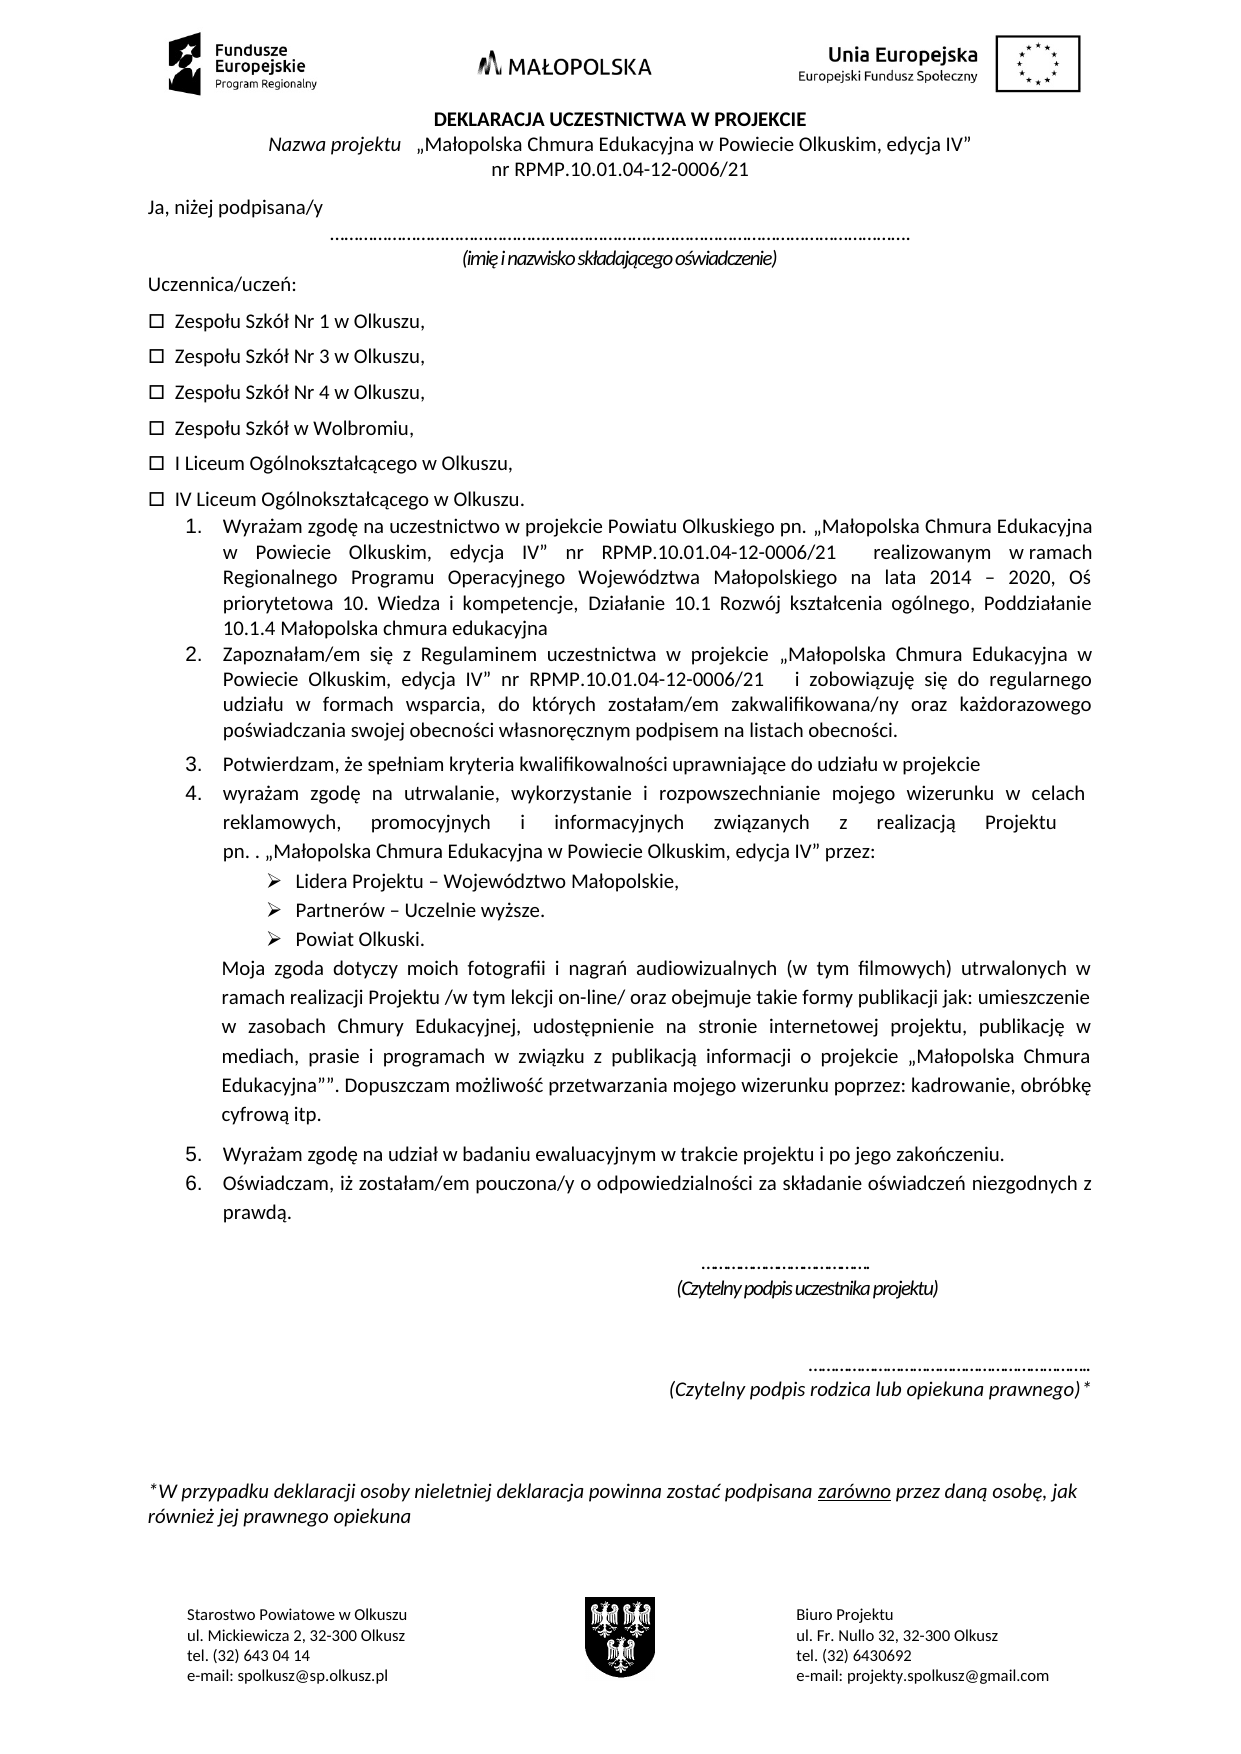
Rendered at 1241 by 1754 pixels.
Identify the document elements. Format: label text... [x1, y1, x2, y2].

list Lidera Projektu – Województwo Małopolskie, [266, 868, 1093, 893]
text DEKLARACJA UCZESTNICTWA W PROJEKCIE [148, 106, 1093, 131]
text □ I Liceum Ogólnokształcącego w Olkuszu, [148, 442, 1093, 478]
list Partnerów – Uczelnie wyższe. [266, 897, 1093, 922]
picture [472, 17, 655, 106]
text nr RPMP.10.01.04-12-0006/21 [148, 157, 1093, 182]
list Powiat Olkuski. [266, 926, 1093, 952]
text Moja zgoda dotyczy moich fotografii i nagrań audiowizualnych (w tym filmowych) utrwalonych w ramach realizacji Projektu /w tym lekcji on-line/ oraz obejmuje takie formy publikacji jak: umieszczenie w zasobach Chmury Edukacyjnej, udostępnienie na stronie internetowej projektu, publikację w mediach, prasie i programach w związku z publikacją informacji o projekcie „Małopolska Chmura Edukacyjna””. Dopuszczam możliwość przetwarzania mojego wizerunku poprzez: kadrowanie, obróbkę cyfrową itp. [221, 955, 1093, 1127]
text Ja, niżej podpisana/y [148, 194, 1093, 220]
text …………………………………. [148, 1249, 1093, 1275]
list Potwierdzam, że spełniam kryteria kwalifikowalności uprawniające do udziału w projekcie [185, 751, 1087, 777]
text □ IV Liceum Ogólnokształcącego w Olkuszu. [148, 478, 1093, 514]
picture [791, 16, 1088, 106]
list Oświadczam, iż zostałam/em pouczona/y o odpowiedzialności za składanie oświadczeń niezgodnych z prawdą. [185, 1170, 1093, 1225]
text (Czytelny podpis rodzica lub opiekuna prawnego)* [148, 1377, 1093, 1402]
text *W przypadku deklaracji osoby nieletniej deklaracja powinna zostać podpisana zarówno przez daną osobę, jak również jej prawnego opiekuna [148, 1478, 1093, 1529]
text ……………………………………………………….. [148, 1351, 1093, 1377]
list wyrażam zgodę na utrwalanie, wykorzystanie i rozpowszechnianie mojego wizerunku w celach reklamowych, promocyjnych i informacyjnych związanych z realizacją Projektu pn. . „Małopolska Chmura Edukacyjna w Powiecie Olkuskim, edycja IV” przez: [185, 780, 1087, 864]
text □ Zespołu Szkół Nr 1 w Olkuszu, [148, 300, 1093, 336]
picture [585, 1597, 655, 1681]
text □ Zespołu Szkół Nr 3 w Olkuszu, □ Zespołu Szkół Nr 4 w Olkuszu, □ Zespołu Szkół w Wolbromiu, [148, 336, 1093, 442]
text Nazwa projektu „Małopolska Chmura Edukacyjna w Powiecie Olkuskim, edycja IV” [148, 131, 1093, 157]
text (Czytelny podpis uczestnika projektu) [148, 1275, 1093, 1300]
text Uczennica/uczeń: [148, 271, 1093, 296]
list Zapoznałam/em się z Regulaminem uczestnictwa w projekcie „Małopolska Chmura Edukacyjna w Powiecie Olkuskim, edycja IV” nr RPMP.10.01.04-12-0006/21 i zobowiązuję się do regularnego udziału w formach wsparcia, do których zostałam/em zakwalifikowana/ny oraz każdorazowego poświadczania swojej obecności własnoręcznym podpisem na listach obecności. [185, 641, 1093, 742]
picture [153, 16, 322, 106]
list Wyrażam zgodę na uczestnictwo w projekcie Powiatu Olkuskiego pn. „Małopolska Chmura Edukacyjna w Powiecie Olkuskim, edycja IV” nr RPMP.10.01.04-12-0006/21 realizowanym w ramach Regionalnego Programu Operacyjnego Województwa Małopolskiego na lata 2014 – 2020, Oś priorytetowa 10. Wiedza i kompetencje, Działanie 10.1 Rozwój kształcenia ogólnego, Poddziałanie 10.1.4 Małopolska chmura edukacyjna [185, 514, 1093, 641]
text …………………………………………………………………………………………………………. (imię i nazwisko składającego oświadczenie) [148, 220, 1093, 271]
list Wyrażam zgodę na udział w badaniu ewaluacyjnym w trakcie projektu i po jego zakończeniu. [185, 1141, 1093, 1167]
